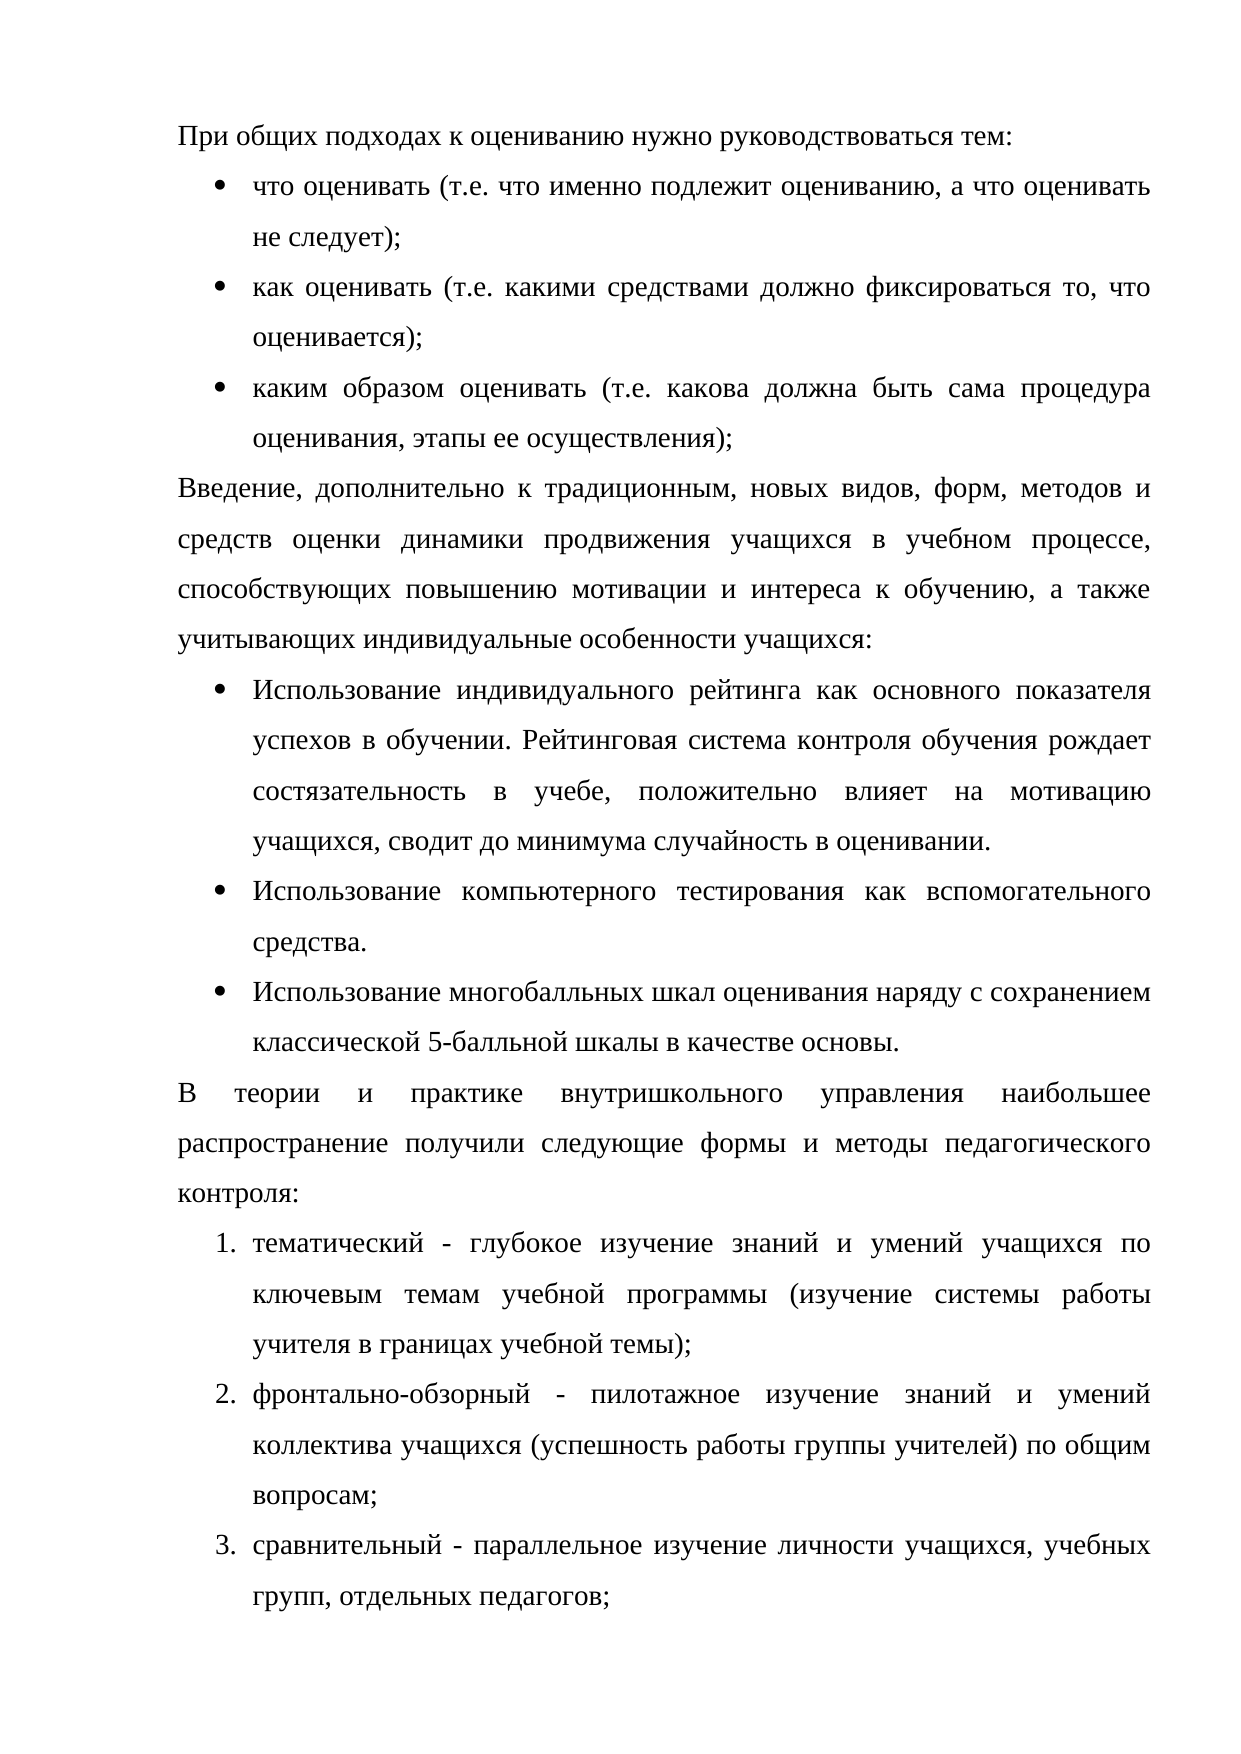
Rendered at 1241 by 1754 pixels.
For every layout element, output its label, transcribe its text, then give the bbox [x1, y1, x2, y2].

text Введение, дополнительно к традиционным, новых видов, форм, методов и средств оценки динамики продвижения учащихся в учебном процессе, способствующих повышению мотивации и интереса к обучению, а также учитывающих индивидуальные особенности учащихся: [177, 471, 1152, 655]
list Использование индивидуального рейтинга как основного показателя успехов в обучении. Рейтинговая система контроля обучения рождает состязательность в учебе, положительно влияет на мотивацию учащихся, сводит до минимума случайность в оценивании. [215, 672, 1152, 856]
list что оценивать (т.е. что именно подлежит оцениванию, а что оценивать не следует); [215, 168, 1152, 252]
list Использование компьютерного тестирования как вспомогательного средства. [215, 873, 1152, 957]
list Использование многобалльных шкал оценивания наряду с сохранением классической 5-балльной шкалы в качестве основы. [215, 974, 1152, 1058]
list сравнительный - параллельное изучение личности учащихся, учебных групп, отдельных педагогов; [215, 1527, 1152, 1611]
list как оценивать (т.е. какими средствами должно фиксироваться то, что оценивается); [215, 269, 1152, 353]
list каким образом оценивать (т.е. какова должна быть сама процедура оценивания, этапы ее осуществления); [215, 370, 1152, 454]
text В теории и практике внутришкольного управления наибольшее распространение получили следующие формы и методы педагогического контроля: [177, 1075, 1152, 1209]
list фронтально-обзорный - пилотажное изучение знаний и умений коллектива учащихся (успешность работы группы учителей) по общим вопросам; [215, 1377, 1152, 1511]
text При общих подходах к оцениванию нужно руководствоваться тем: [177, 118, 1152, 152]
list тематический - глубокое изучение знаний и умений учащихся по ключевым темам учебной программы (изучение системы работы учителя в границах учебной темы); [215, 1226, 1152, 1360]
